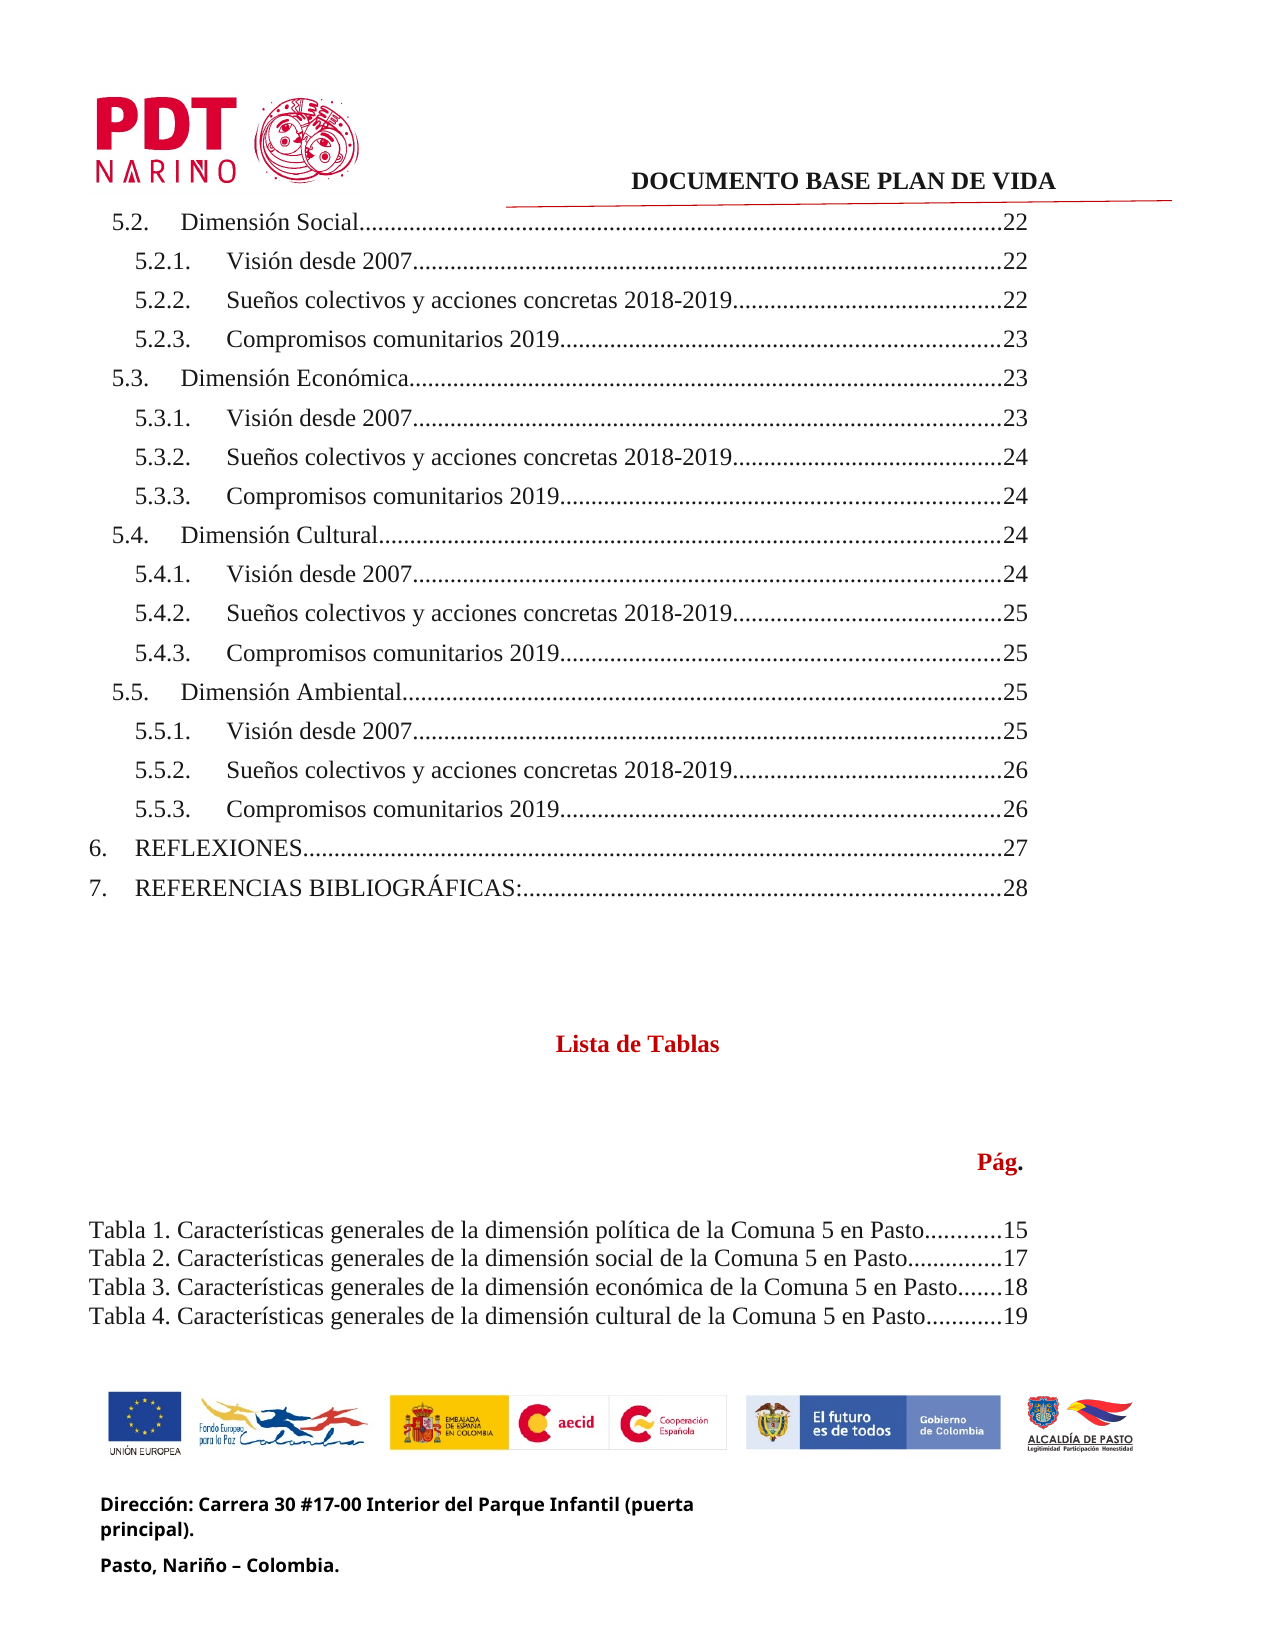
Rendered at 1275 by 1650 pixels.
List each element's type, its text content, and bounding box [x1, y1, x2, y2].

text Tabla 4. Características generales de la dimensión cultural de la Comuna 5 en Pasto 19 [89, 1301, 1186, 1330]
picture [88, 86, 364, 195]
text Tabla 2. Características generales de la dimensión social de la Comuna 5 en Pasto. 17 [89, 1243, 1186, 1272]
text Tabla 3. Características generales de la dimensión económica de la Comuna 5 en Pasto. 18 [89, 1272, 1186, 1301]
text Pág. [89, 1147, 1186, 1176]
text Tabla 1. Características generales de la dimensión política de la Comuna 5 en Pasto. 15 [89, 1215, 1186, 1243]
picture [81, 1373, 1173, 1487]
text Lista de Tablas [89, 1029, 1186, 1058]
